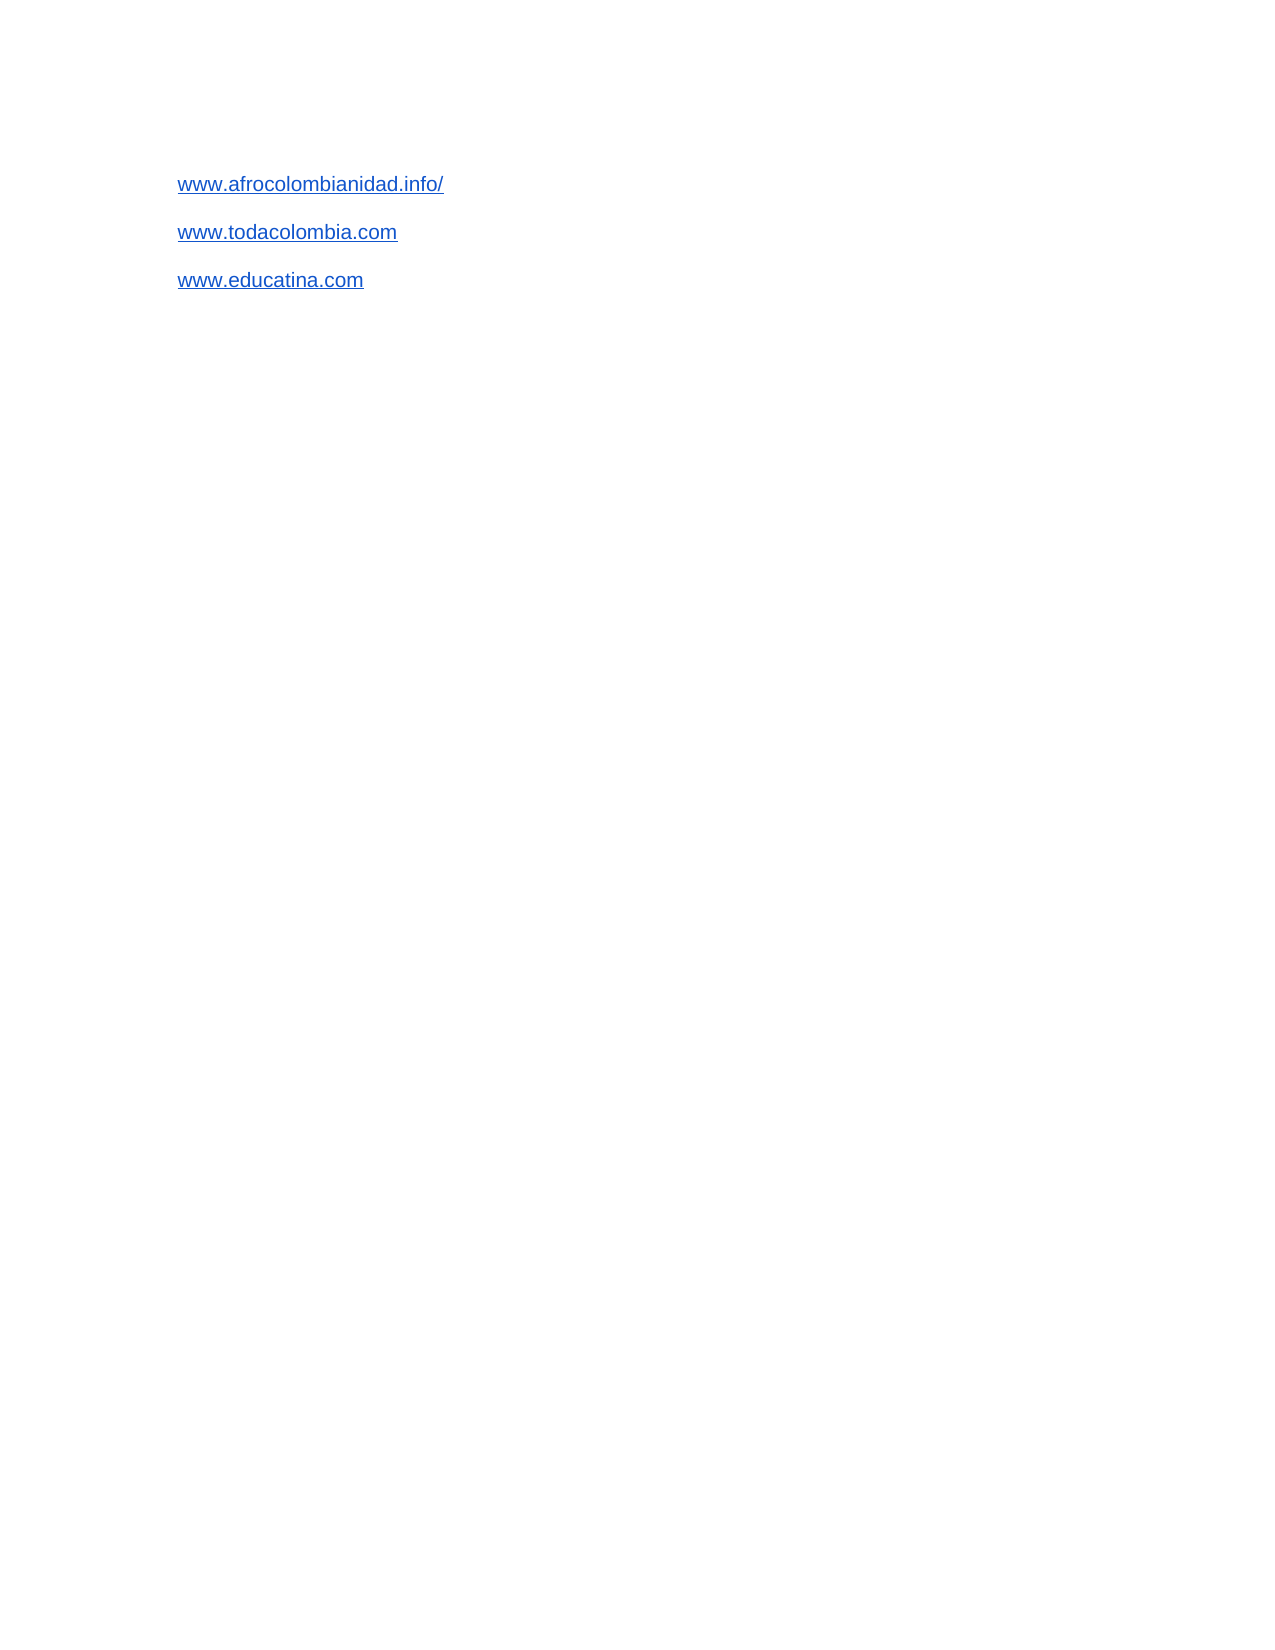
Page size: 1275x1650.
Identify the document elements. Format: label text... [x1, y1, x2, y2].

text www.educatina.com [177, 267, 1098, 291]
text www.todacolombia.com [177, 219, 1098, 243]
text www.afrocolombianidad.info/ [177, 172, 1098, 196]
